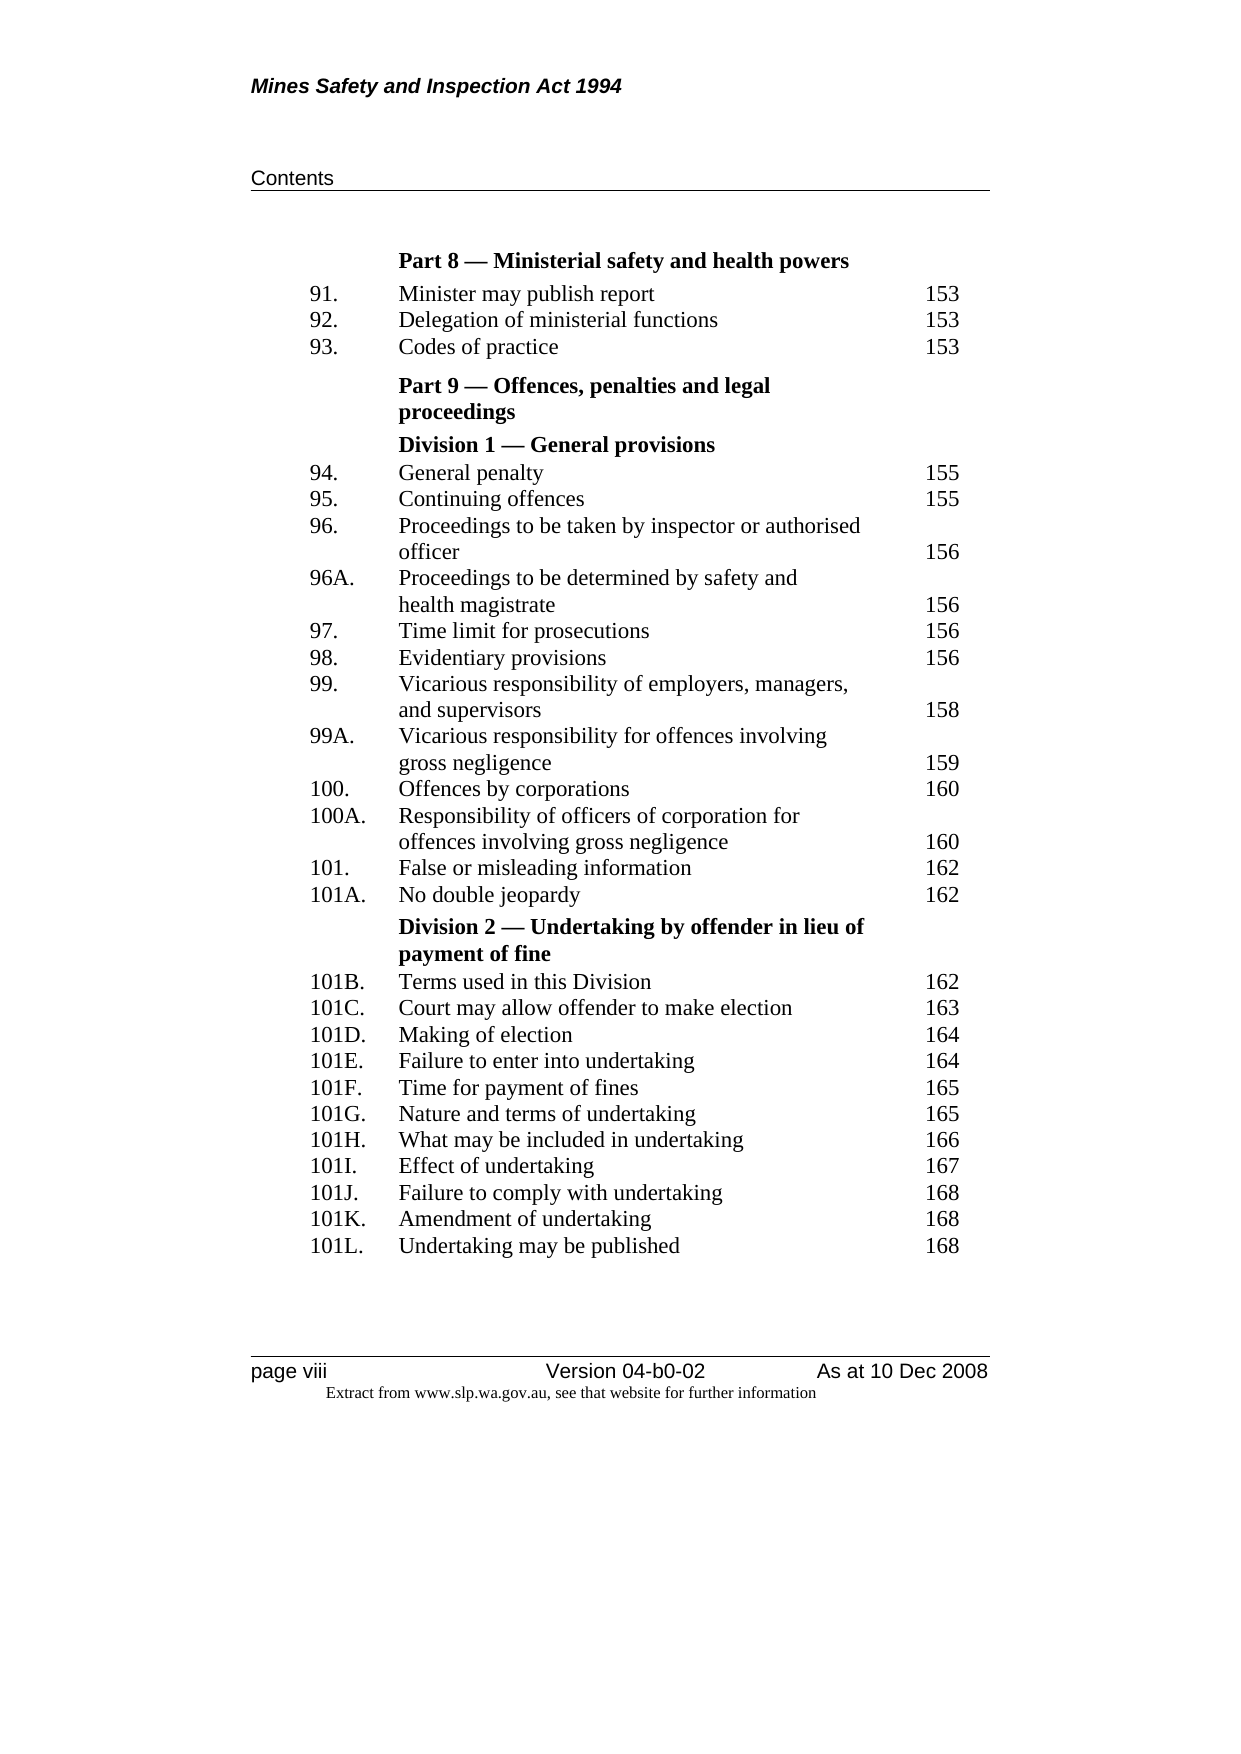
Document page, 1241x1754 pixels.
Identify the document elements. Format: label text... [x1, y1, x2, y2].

text Division 1 — General provisions [398, 431, 872, 457]
text 98. Evidentiary provisions 156 [309, 643, 872, 670]
text Division 2 — Undertaking by offender in lieu of payment of fine [398, 913, 872, 966]
text 101E. Failure to enter into undertaking 164 [309, 1047, 872, 1073]
text 101C. Court may allow offender to make election 163 [309, 994, 872, 1021]
text 101D. Making of election 164 [309, 1021, 872, 1047]
text 101A. No double jeopardy 162 [309, 881, 872, 907]
text 95. Continuing offences 155 [309, 485, 872, 512]
text 91. Minister may publish report 153 [309, 280, 872, 306]
text 101K. Amendment of undertaking 168 [309, 1205, 872, 1232]
text 100. Offences by corporations 160 [309, 775, 872, 802]
text 94. General penalty 155 [309, 459, 872, 485]
text 101L. Undertaking may be published 168 [309, 1232, 872, 1258]
text 96A. Proceedings to be determined by safety and health magistrate 156 [309, 564, 872, 617]
text 101J. Failure to comply with undertaking 168 [309, 1179, 872, 1205]
text 101. False or misleading information 162 [309, 854, 872, 881]
text 100A. Responsibility of officers of corporation for offences involving gross negligence 160 [309, 802, 872, 854]
text 97. Time limit for prosecutions 156 [309, 617, 872, 643]
text 96. Proceedings to be taken by inspector or authorised officer 156 [309, 512, 872, 564]
text 93. Codes of practice 153 [309, 333, 872, 359]
text 101B. Terms used in this Division 162 [309, 968, 872, 994]
text 92. Delegation of ministerial functions 153 [309, 306, 872, 333]
text 99. Vicarious responsibility of employers, managers, and supervisors 158 [309, 670, 872, 723]
text 101F. Time for payment of fines 165 [309, 1073, 872, 1100]
text Part 8 — Ministerial safety and health powers [398, 247, 872, 274]
text 101I. Effect of undertaking 167 [309, 1153, 872, 1179]
text 101G. Nature and terms of undertaking 165 [309, 1100, 872, 1126]
text 101H. What may be included in undertaking 166 [309, 1126, 872, 1153]
text Part 9 — Offences, penalties and legal proceedings [398, 372, 872, 424]
text 99A. Vicarious responsibility for offences involving gross negligence 159 [309, 723, 872, 775]
